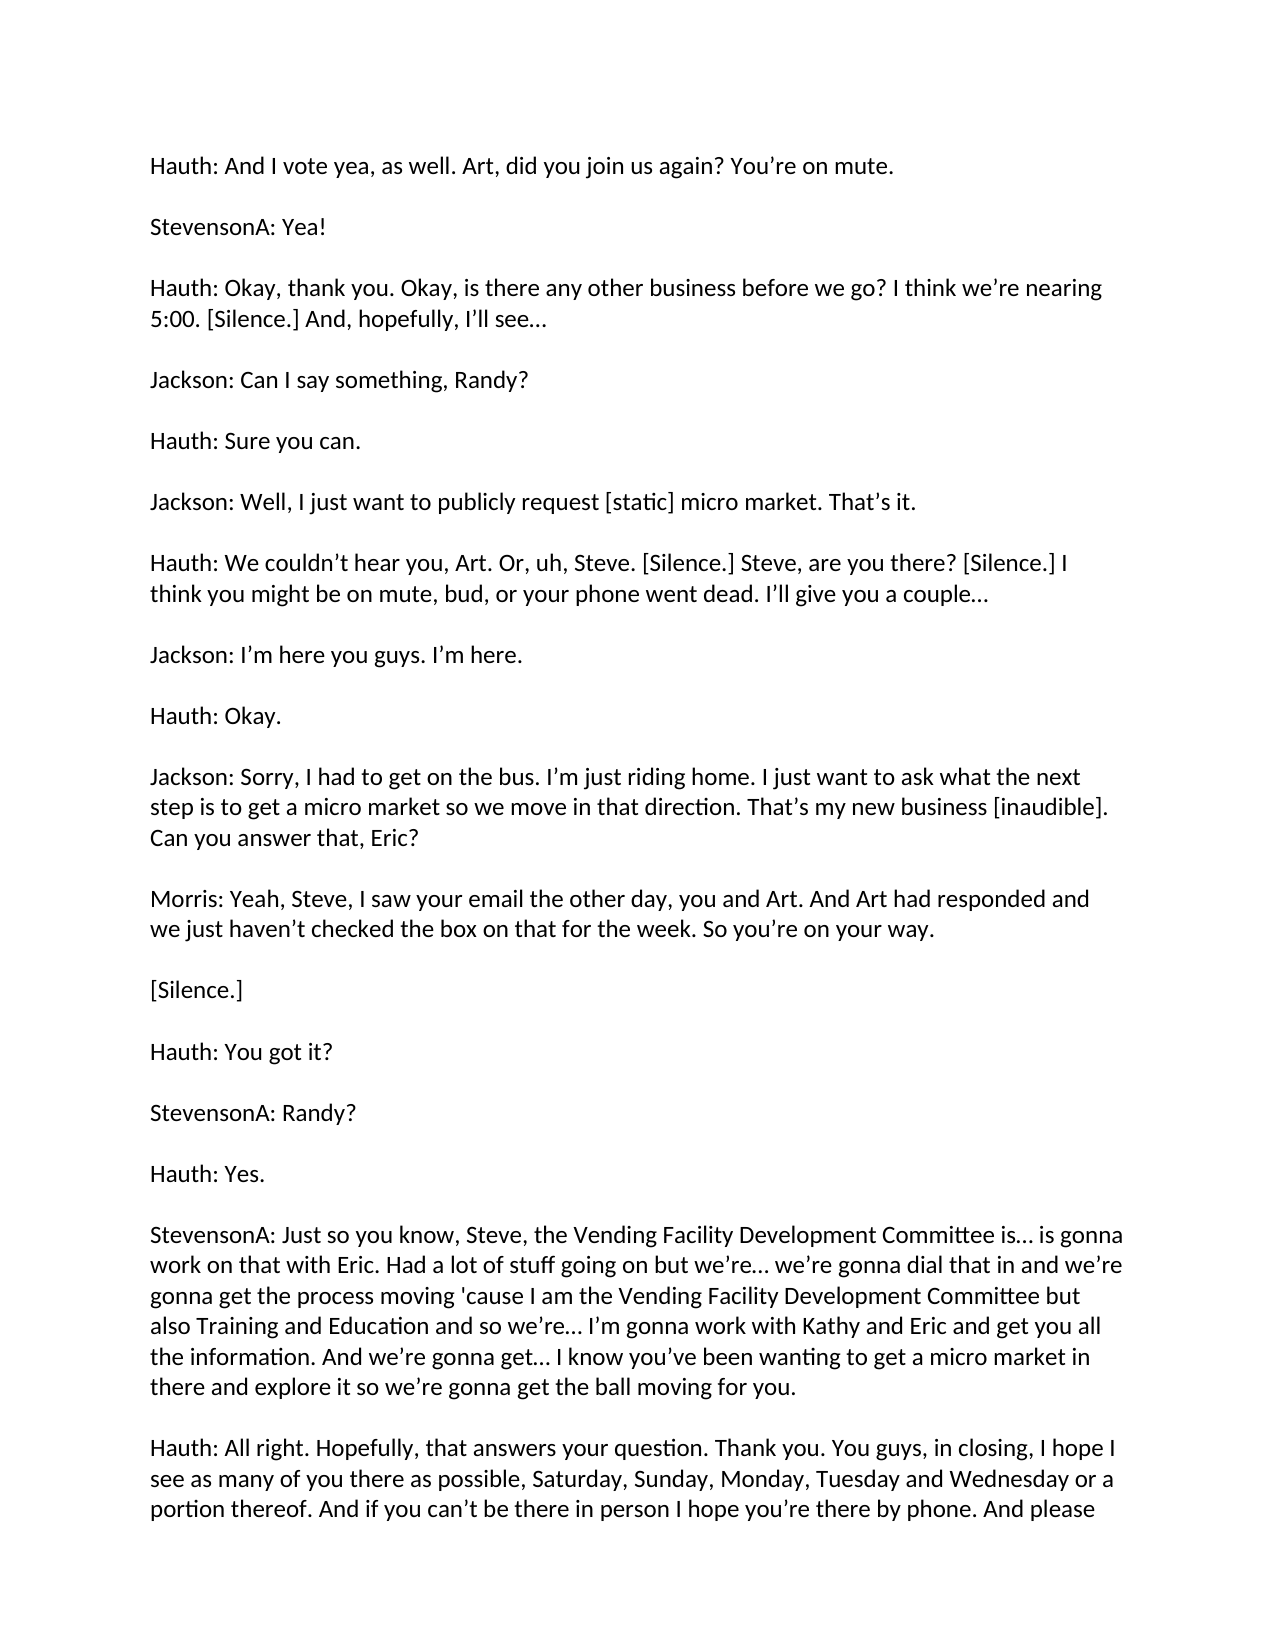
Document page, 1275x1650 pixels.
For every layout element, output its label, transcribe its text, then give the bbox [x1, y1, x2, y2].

text Hauth: Okay, thank you. Okay, is there any other business before we go? I think we’re nearing 5:00. [Silence.] And, hopefully, I’ll see… [150, 273, 1125, 334]
text StevensonA: Yea! [150, 212, 1125, 242]
text Hauth: Yes. [150, 1158, 1125, 1188]
text Morris: Yeah, Steve, I saw your email the other day, you and Art. And Art had responded and we just haven’t checked the box on that for the week. So you’re on your way. [150, 883, 1125, 944]
text [Silence.] [150, 974, 1125, 1005]
text Jackson: I’m here you guys. I’m here. [150, 639, 1125, 669]
text Hauth: You got it? [150, 1036, 1125, 1066]
text StevensonA: Just so you know, Steve, the Vending Facility Development Committee is… is gonna work on that with Eric. Had a lot of stuff going on but we’re… we’re gonna dial that in and we’re gonna get the process moving 'cause I am the Vending Facility Development Committee but also Training and Education and so we’re… I’m gonna work with Kathy and Eric and get you all the information. And we’re gonna get… I know you’ve been wanting to get a micro market in there and explore it so we’re gonna get the ball moving for you. [150, 1219, 1125, 1402]
text Hauth: We couldn’t hear you, Art. Or, uh, Steve. [Silence.] Steve, are you there? [Silence.] I think you might be on mute, bud, or your phone went dead. I’ll give you a couple… [150, 547, 1125, 608]
text Hauth: Sure you can. [150, 425, 1125, 456]
text Jackson: Can I say something, Randy? [150, 364, 1125, 395]
text Hauth: Okay. [150, 700, 1125, 730]
text Jackson: Sorry, I had to get on the bus. I’m just riding home. I just want to ask what the next step is to get a micro market so we move in that direction. That’s my new business [inaudible]. Can you answer that, Eric? [150, 761, 1125, 852]
text Jackson: Well, I just want to publicly request [static] micro market. That’s it. [150, 486, 1125, 517]
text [150, 1432, 1125, 1524]
text Hauth: And I vote yea, as well. Art, did you join us again? You’re on mute. [150, 151, 1125, 181]
text StevensonA: Randy? [150, 1097, 1125, 1127]
